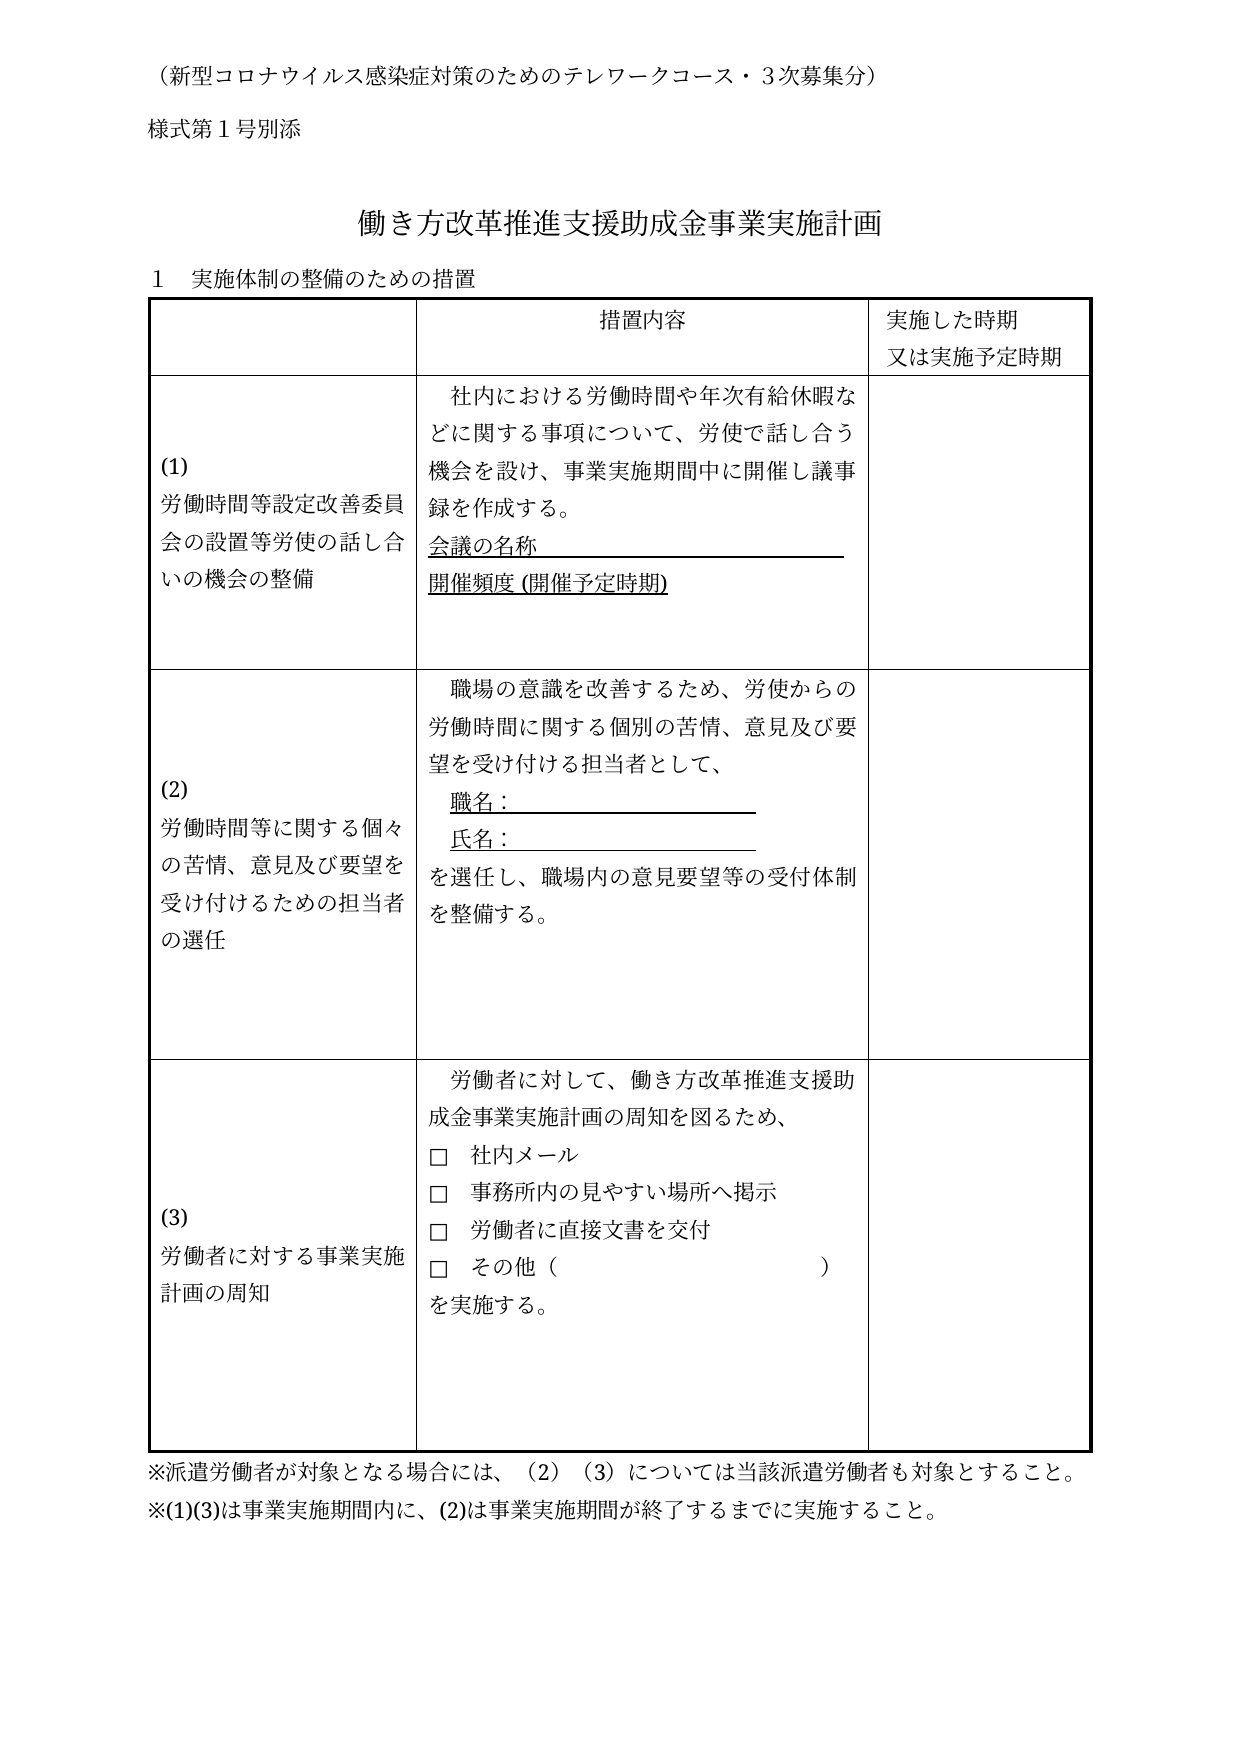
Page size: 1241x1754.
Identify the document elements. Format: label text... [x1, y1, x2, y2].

table_cell (1) 労働時間等設定改善委員会の設置等労使の話し合いの機会の整備 [151, 376, 416, 669]
text 働き方改革推進支援助成金事業実施計画 [148, 184, 1092, 259]
text １ 実施体制の整備のための措置 [148, 259, 1092, 297]
table_cell [869, 670, 1089, 1059]
table_header 措置内容 [417, 300, 868, 375]
table_cell 社内における労働時間や年次有給休暇などに関する事項について、労使で話し合う機会を設け、事業実施期間中に開催し議事録を作成する。 会議の名称 開催頻度 (開催予定時期) [417, 376, 868, 669]
table_cell 労働者に対して、働き方改革推進支援助成金事業実施計画の周知を図るため、 □ 社内メール □ 事務所内の見やすい場所へ掲示 □ 労働者に直接文書を交付 □ その他（ ） を実施する。 [417, 1060, 868, 1449]
text 様式第１号別添 [148, 109, 1092, 147]
table_header [151, 300, 416, 375]
table_cell 職場の意識を改善するため、労使からの労働時間に関する個別の苦情、意見及び要望を受け付ける担当者として、 職名： 氏名： を選任し、職場内の意見要望等の受付体制を整備する。 [417, 670, 868, 1059]
table_cell [869, 1060, 1089, 1449]
table_cell (2) 労働時間等に関する個々の苦情、意見及び要望を受け付けるための担当者の選任 [151, 670, 416, 1059]
table_header 実施した時期 又は実施予定時期 [869, 300, 1089, 375]
text ※(1)(3)は事業実施期間内に、(2)は事業実施期間が終了するまでに実施すること。 [148, 1490, 1092, 1528]
table_cell (3) 労働者に対する事業実施計画の周知 [151, 1060, 416, 1449]
table_cell [869, 376, 1089, 669]
text ※派遣労働者が対象となる場合には、（2）（3）については当該派遣労働者も対象とすること。 [148, 1453, 1092, 1490]
